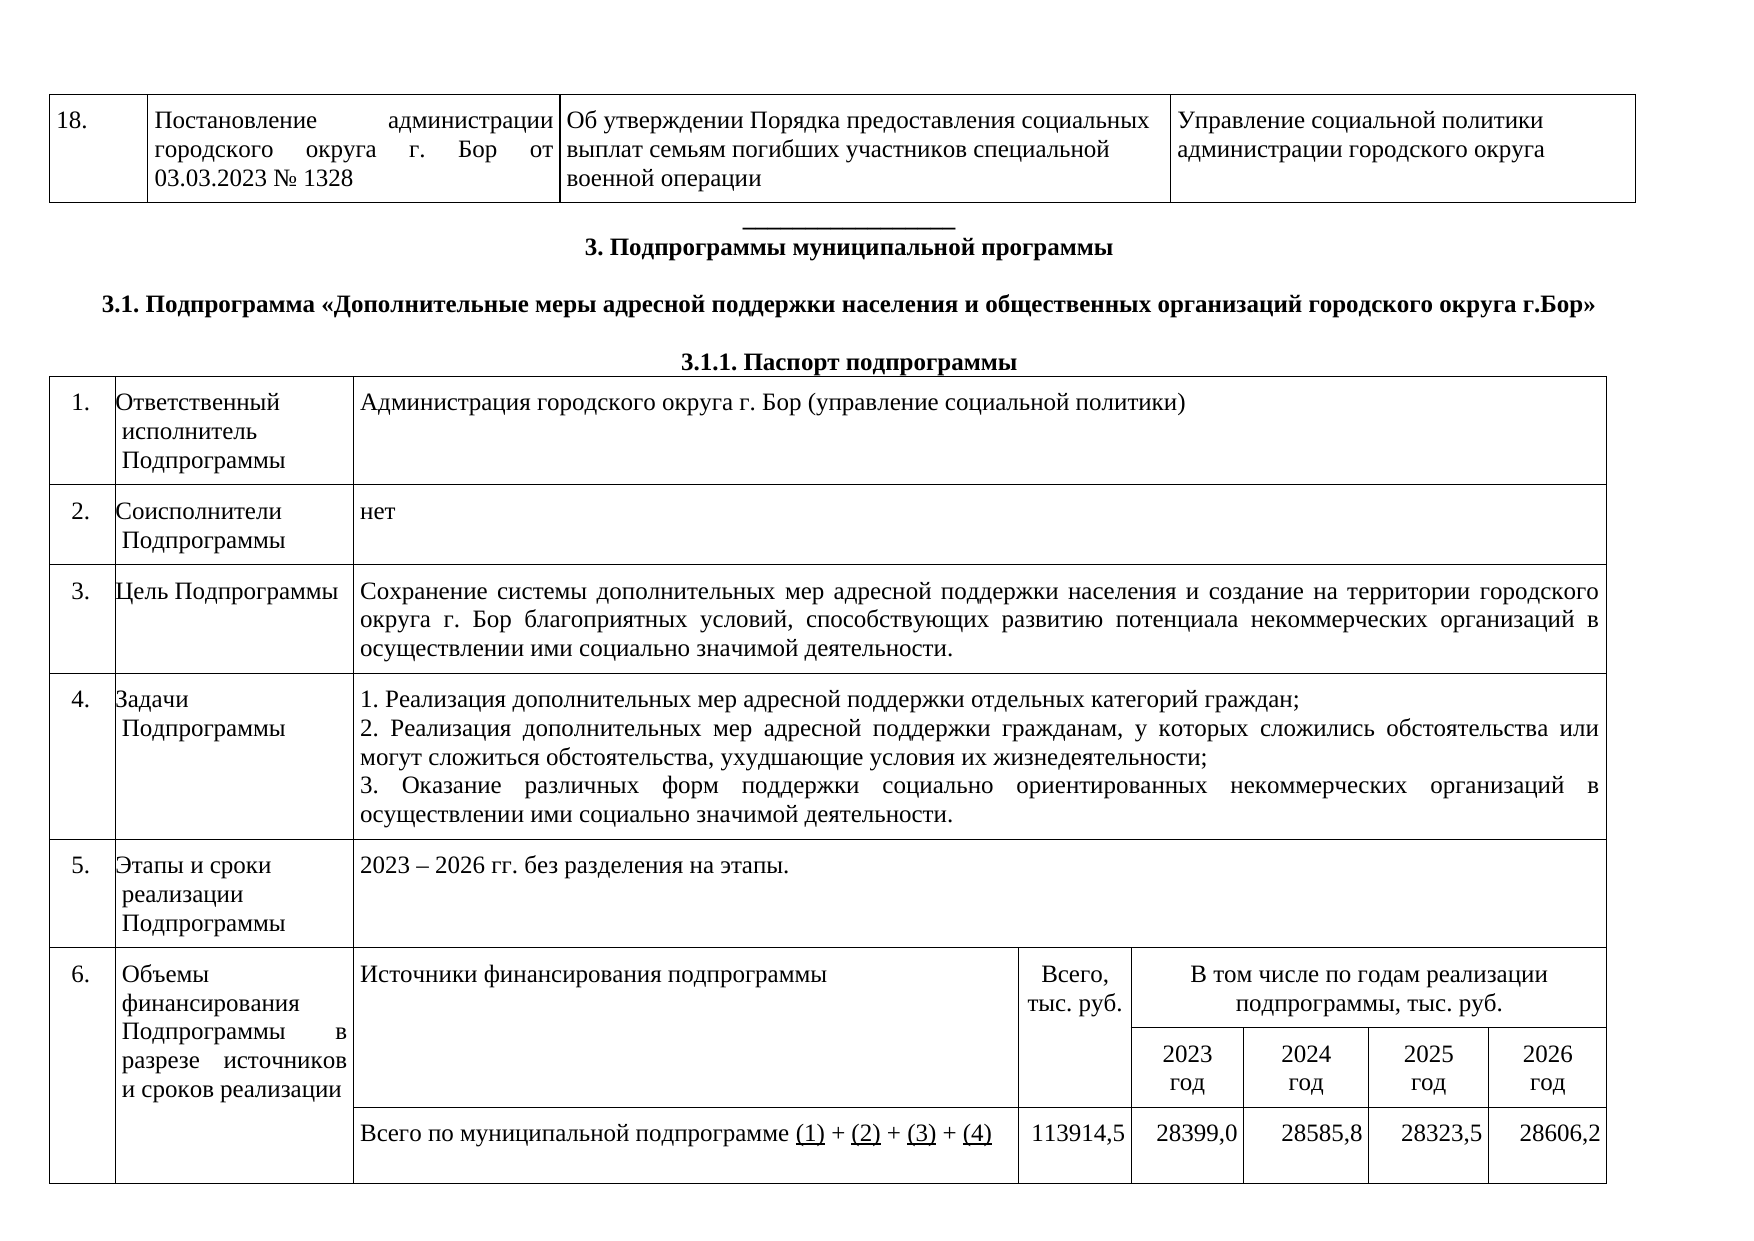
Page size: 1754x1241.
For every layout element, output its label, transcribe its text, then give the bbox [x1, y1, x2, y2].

table_cell 28323,5 [1369, 1108, 1488, 1182]
table_cell Задачи Подпрограммы [116, 674, 353, 839]
table_cell [50, 840, 115, 947]
table_cell Объемы финансирования Подпрограммы в разрезе источников и сроков реализации [116, 948, 353, 1182]
table_cell 28585,8 [1244, 1108, 1368, 1182]
table_cell 2024 год [1244, 1028, 1368, 1107]
table_cell 113914,5 [1019, 1108, 1131, 1182]
table_cell Этапы и сроки реализации Подпрограммы [116, 840, 353, 947]
table_cell [50, 674, 115, 839]
table_cell [50, 485, 115, 564]
table_cell 2023 – 2026 гг. без разделения на этапы. [354, 840, 1606, 947]
text _________________ [56, 203, 1642, 232]
table_cell Управление социальной политики администрации городского округа [1171, 95, 1635, 202]
table_cell Всего по муниципальной подпрограмме (1) + (2) + (3) + (4) [354, 1108, 1018, 1182]
text 3.1.1. Паспорт подпрограммы [56, 347, 1642, 376]
table_cell Постановление администрации городского округа г. Бор от 03.03.2023 № 1328 [148, 95, 559, 202]
table_cell В том числе по годам реализации подпрограммы, тыс. руб. [1132, 948, 1606, 1027]
table_cell [50, 948, 115, 1182]
table_cell Цель Подпрограммы [116, 565, 353, 673]
table_cell 2025 год [1369, 1028, 1488, 1107]
table_cell 28606,2 [1489, 1108, 1606, 1182]
table_cell 2026 год [1489, 1028, 1606, 1107]
table_cell Сохранение системы дополнительных мер адресной поддержки населения и создание на территории городского округа г. Бор благоприятных условий, способствующих развитию потенциала некоммерческих организаций в осуществлении ими социально значимой деятельности. [354, 565, 1606, 673]
table_cell Об утверждении Порядка предоставления социальных выплат семьям погибших участников специальной военной операции [561, 95, 1170, 202]
text 3. Подпрограммы муниципальной программы [56, 232, 1642, 261]
table_cell [50, 565, 115, 673]
table_cell 2023 год [1132, 1028, 1243, 1107]
table_header Администрация городского округа г. Бор (управление социальной политики) [354, 377, 1606, 484]
table_cell Источники финансирования подпрограммы [354, 948, 1018, 1107]
table_cell 18. [50, 95, 147, 202]
table_header [50, 377, 115, 484]
table_cell Всего, тыс. руб. [1019, 948, 1131, 1107]
table_cell 28399,0 [1132, 1108, 1243, 1182]
table_cell 1. Реализация дополнительных мер адресной поддержки отдельных категорий граждан; 2. Реализация дополнительных мер адресной поддержки гражданам, у которых сложились обстоятельства или могут сложиться обстоятельства, ухудшающие условия их жизнедеятельности; 3. Оказание различных форм поддержки социально ориентированных некоммерческих организаций в осуществлении ими социально значимой деятельности. [354, 674, 1606, 839]
text 3.1. Подпрограмма «Дополнительные меры адресной поддержки населения и общественных организаций городского округа г.Бор» [56, 289, 1642, 318]
table_cell Соисполнители Подпрограммы [116, 485, 353, 564]
table_header Ответственный исполнитель Подпрограммы [116, 377, 353, 484]
table_cell нет [354, 485, 1606, 564]
